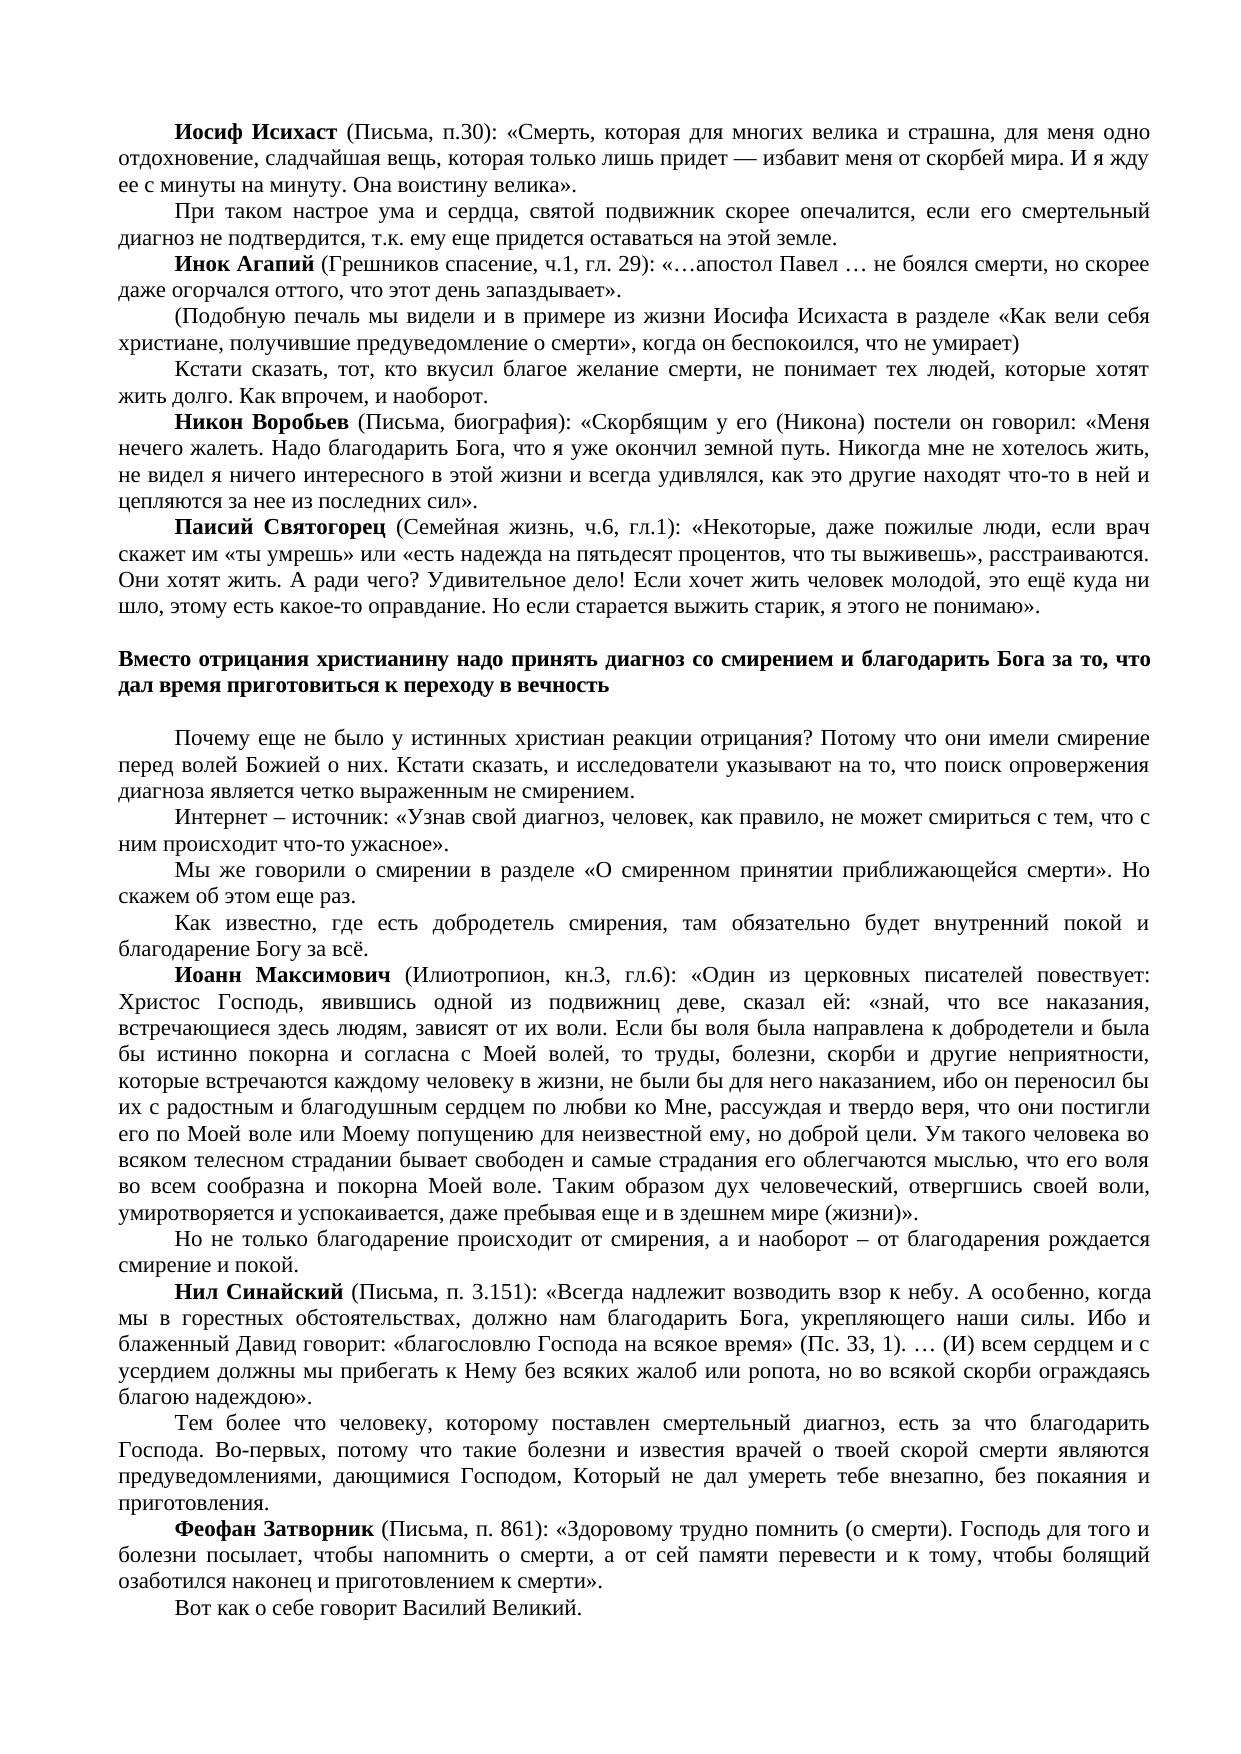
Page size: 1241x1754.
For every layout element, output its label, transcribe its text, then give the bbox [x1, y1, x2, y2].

text При таком настрое ума и сердца, святой подвижник скорее опечалится, если его смертельный диагноз не подтвердится, т.к. ему еще придется оставаться на этой земле. [118, 197, 1152, 250]
text Инок Агапий (Грешников спасение, ч.1, гл. 29): «…апостол Павел … не боялся смерти, но скорее даже огорчался оттого, что этот день запаздывает». [118, 250, 1152, 303]
text Почему еще не было у истинных христиан реакции отрицания? Потому что они имели смирение перед волей Божией о них. Кстати сказать, и исследователи указывают на то, что поиск опровержения диагноза является четко выраженным не смирением. [118, 724, 1152, 803]
text Иоанн Максимович (Илиотропион, кн.3, гл.6): «Один из церковных писателей повествует: Христос Господь, явившись одной из подвижниц деве, сказал ей: «знай, что все наказания, встречающиеся здесь людям, зависят от их воли. Если бы воля была направлена к добродетели и была бы истинно покорна и согласна с Моей волей, то труды, болезни, скорби и другие неприятности, которые встречаются каждому человеку в жизни, не были бы для него наказанием, ибо он переносил бы их с радостным и благодушным сердцем по любви ко Мне, рассуждая и твердо веря, что они постигли его по Моей воле или Моему попущению для неизвестной ему, но доброй цели. Ум такого человека во всяком телесном страдании бывает свободен и самые страдания его облегчаются мыслью, что его воля во всем сообразна и покорна Моей воле. Таким образом дух человеческий, отвергшись своей воли, умиротворяется и успокаивается, даже пребывая еще и в здешнем мире (жизни)». [118, 961, 1152, 1225]
text Но не только благодарение происходит от смирения, а и наоборот – от благодарения рождается смирение и покой. [118, 1225, 1152, 1278]
text Нил Синайский (Письма, п. 3.151): «Всегда надлежит возводить взор к небу. А особенно, когда мы в горестных обстоятельствах, должно нам благодарить Бога, укрепляющего наши силы. Ибо и блаженный Давид говорит: «благословлю Господа на всякое время» (Пс. 33, 1). … (И) всем сердцем и с усердием должны мы прибегать к Нему без всяких жалоб или ропота, но во всякой скорби ограждаясь благою надеждою». [118, 1278, 1152, 1409]
text Тем более что человеку, которому поставлен смертельный диагноз, есть за что благодарить Господа. Во-первых, потому что такие болезни и известия врачей о твоей скорой смерти являются предуведомлениями, дающимися Господом, Который не дал умереть тебе внезапно, без покаяния и приготовления. [118, 1409, 1152, 1515]
text Никон Воробьев (Письма, биография): «Скорбящим у его (Никона) постели он говорил: «Меня нечего жалеть. Надо благодарить Бога, что я уже окончил земной путь. Никогда мне не хотелось жить, не видел я ничего интересного в этой жизни и всегда удивлялся, как это другие находят что-то в ней и цепляются за нее из последних сил». [118, 408, 1152, 513]
text Интернет – источник: «Узнав свой диагноз, человек, как правило, не может смириться с тем, что с ним происходит что-то ужасное». [118, 803, 1152, 856]
subtitle Вместо отрицания христианину надо принять диагноз со смирением и благодарить Бога за то, что дал время приготовиться к переходу в вечность [118, 645, 1152, 698]
text Паисий Святогорец (Семейная жизнь, ч.6, гл.1): «Некоторые, даже пожилые люди, если врач скажет им «ты умрешь» или «есть надежда на пятьдесят процентов, что ты выживешь», расстраиваются. Они хотят жить. А ради чего? Удивительное дело! Если хочет жить человек молодой, это ещё куда ни шло, этому есть какое-то оправдание. Но если старается выжить старик, я этого не понимаю». [118, 513, 1152, 619]
text Иосиф Исихаст (Письма, п.30): «Смерть, которая для многих велика и страшна, для меня одно отдохновение, сладчайшая вещь, которая только лишь придет — избавит меня от скорбей мира. И я жду ее с минуты на минуту. Она воистину велика». [118, 118, 1152, 197]
text Кстати сказать, тот, кто вкусил благое желание смерти, не понимает тех людей, которые хотят жить долго. Как впрочем, и наоборот. [118, 355, 1152, 408]
text Как известно, где есть добродетель смирения, там обязательно будет внутренний покой и благодарение Богу за всё. [118, 909, 1152, 961]
text (Подобную печаль мы видели и в примере из жизни Иосифа Исихаста в разделе «Как вели себя христиане, получившие предуведомление о смерти», когда он беспокоился, что не умирает) [118, 303, 1152, 355]
text Вот как о себе говорит Василий Великий. [118, 1594, 1152, 1620]
text Мы же говорили о смирении в разделе «О смиренном принятии приближающейся смерти». Но скажем об этом еще раз. [118, 856, 1152, 909]
text Феофан Затворник (Письма, п. 861): «Здоровому трудно помнить (о смерти). Господь для того и болезни посылает, чтобы напомнить о смерти, а от сей памяти перевести и к тому, чтобы болящий озаботился наконец и приготовлением к смерти». [118, 1515, 1152, 1594]
